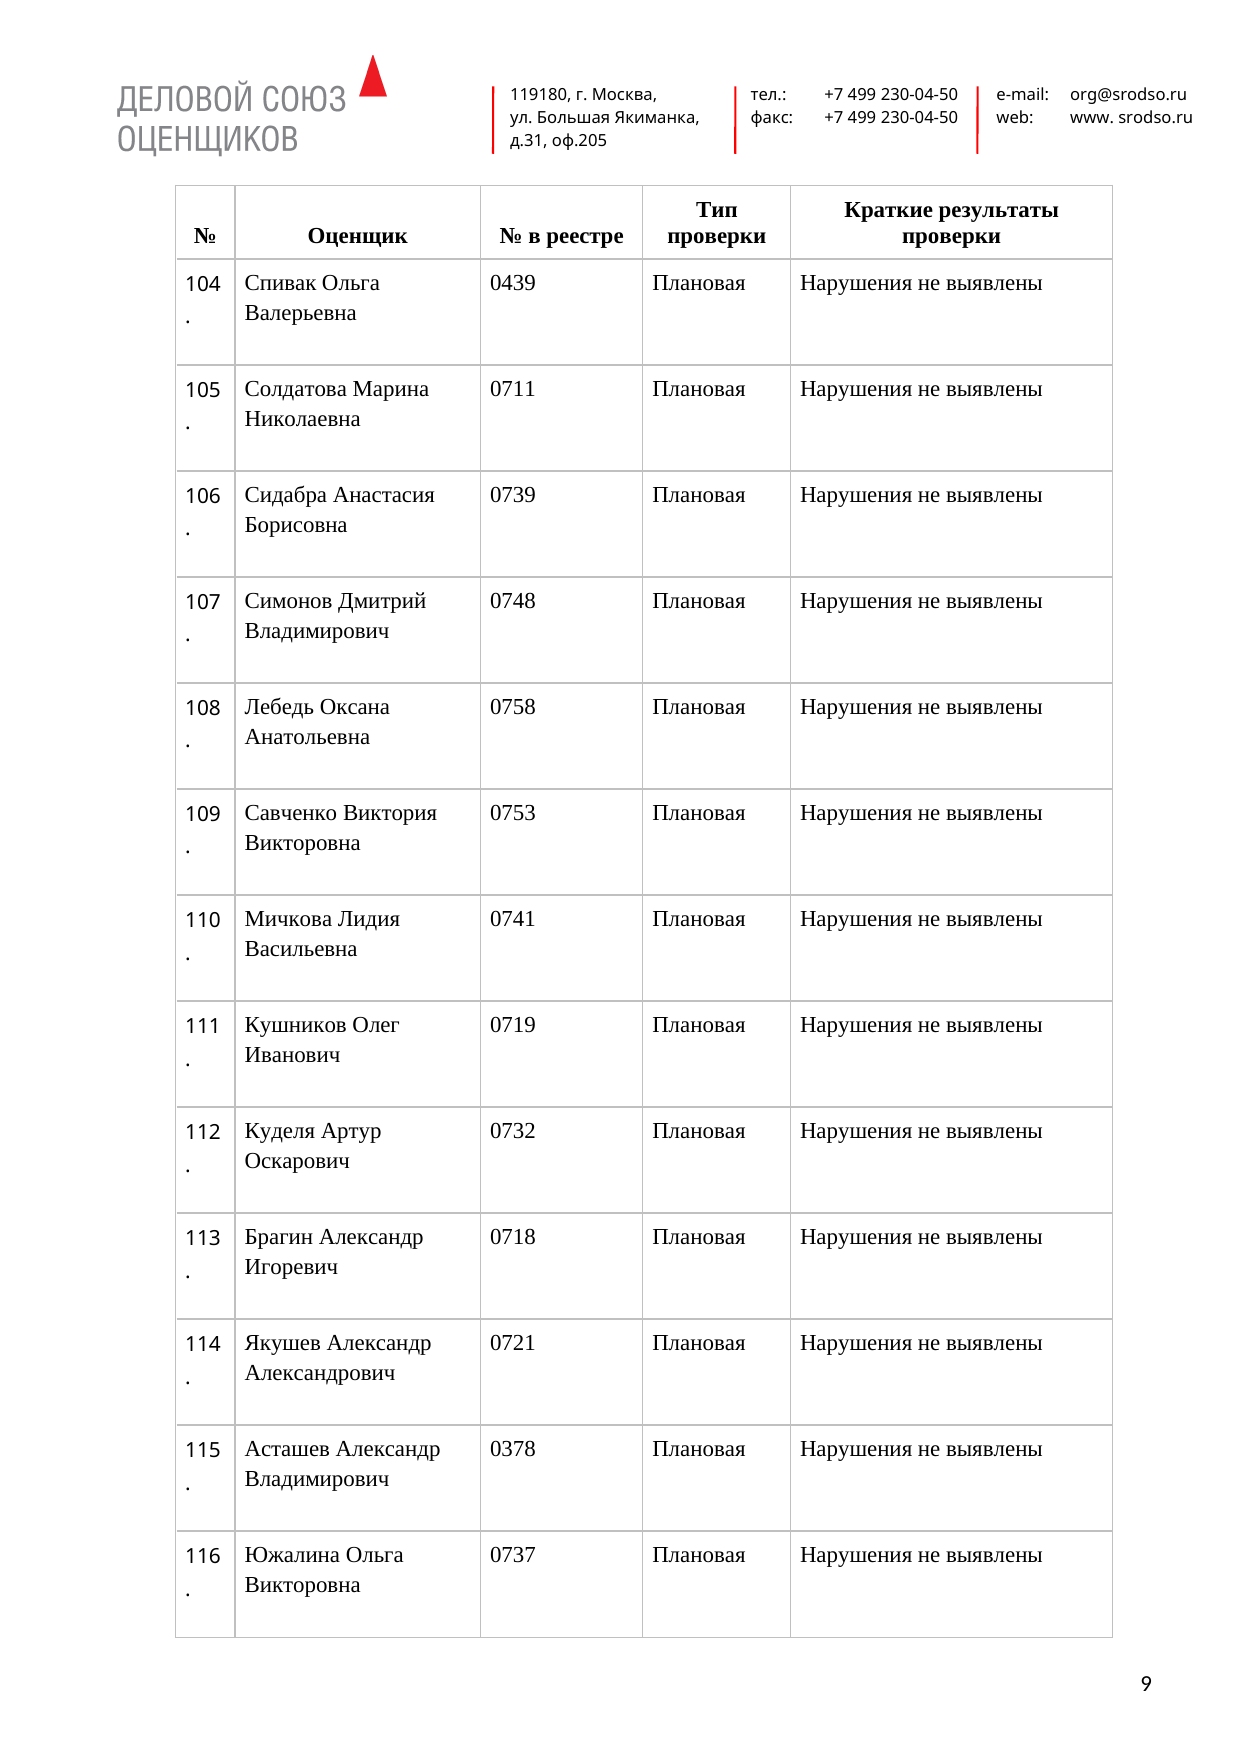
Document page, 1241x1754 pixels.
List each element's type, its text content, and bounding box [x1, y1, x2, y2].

table_cell 0378 [481, 1426, 642, 1530]
table_cell Спивак Ольга Валерьевна [236, 260, 480, 364]
table_header Тип проверки [643, 186, 790, 258]
table_cell 111. [176, 1001, 234, 1106]
table_cell Нарушения не выявлены [791, 1320, 1112, 1424]
table_cell Плановая [643, 896, 790, 1000]
table_cell 0758 [481, 684, 642, 788]
table_cell 105. [176, 365, 234, 470]
table_cell Лебедь Оксана Анатольевна [236, 684, 480, 788]
table_cell 104. [176, 259, 234, 364]
table_cell 0739 [481, 472, 642, 576]
table_cell Плановая [643, 1214, 790, 1318]
table_cell Нарушения не выявлены [791, 1002, 1112, 1106]
table_cell Мичкова Лидия Васильевна [236, 896, 480, 1000]
table_cell Нарушения не выявлены [791, 790, 1112, 894]
table_cell Сидабра Анастасия Борисовна [236, 472, 480, 576]
table_cell Плановая [643, 472, 790, 576]
table_cell 106. [176, 471, 234, 576]
table_header Краткие результаты проверки [791, 186, 1112, 258]
table_cell Солдатова Марина Николаевна [236, 366, 480, 470]
table_cell Нарушения не выявлены [791, 1426, 1112, 1530]
table_cell 107. [176, 577, 234, 682]
table_cell Нарушения не выявлены [791, 260, 1112, 364]
table_cell Куделя Артур Оскарович [236, 1108, 480, 1212]
table_cell Нарушения не выявлены [791, 684, 1112, 788]
table_cell 0748 [481, 578, 642, 682]
table_cell Южалина Ольга Викторовна [236, 1532, 480, 1636]
table_cell 0732 [481, 1108, 642, 1212]
table_cell Плановая [643, 684, 790, 788]
table_cell Плановая [643, 1532, 790, 1636]
table_header № [176, 186, 234, 258]
table_cell 113. [176, 1213, 234, 1318]
table_cell Плановая [643, 1426, 790, 1530]
table_cell Плановая [643, 1002, 790, 1106]
table_cell Асташев Александр Владимирович [236, 1426, 480, 1530]
table_cell 0741 [481, 896, 642, 1000]
table_cell 110. [176, 895, 234, 1000]
table_cell Брагин Александр Игоревич [236, 1214, 480, 1318]
table_cell Нарушения не выявлены [791, 578, 1112, 682]
table_header Оценщик [236, 186, 480, 258]
table_cell 0711 [481, 366, 642, 470]
table_cell Нарушения не выявлены [791, 1108, 1112, 1212]
table_cell Нарушения не выявлены [791, 366, 1112, 470]
table_cell 109. [176, 789, 234, 894]
table_cell Кушников Олег Иванович [236, 1002, 480, 1106]
table_cell 108. [176, 683, 234, 788]
table_cell 0753 [481, 790, 642, 894]
table_cell Плановая [643, 1320, 790, 1424]
table_cell 0718 [481, 1214, 642, 1318]
table_cell Плановая [643, 366, 790, 470]
table_cell 0439 [481, 260, 642, 364]
table_cell Савченко Виктория Викторовна [236, 790, 480, 894]
table_cell Плановая [643, 1108, 790, 1212]
table_cell Нарушения не выявлены [791, 1532, 1112, 1636]
table_cell Якушев Александр Александрович [236, 1320, 480, 1424]
picture [0, 0, 1238, 176]
table_cell Симонов Дмитрий Владимирович [236, 578, 480, 682]
table_cell 114. [176, 1319, 234, 1424]
table_cell 0721 [481, 1320, 642, 1424]
table_cell Нарушения не выявлены [791, 472, 1112, 576]
table_cell Нарушения не выявлены [791, 896, 1112, 1000]
table_cell Нарушения не выявлены [791, 1214, 1112, 1318]
table_cell 0737 [481, 1532, 642, 1636]
table_cell 0719 [481, 1002, 642, 1106]
table_header № в реестре [481, 186, 642, 258]
table_cell 112. [176, 1107, 234, 1212]
table_cell 116. [176, 1531, 234, 1636]
table_cell Плановая [643, 790, 790, 894]
table_cell Плановая [643, 260, 790, 364]
table_cell 115. [176, 1425, 234, 1530]
table_cell Плановая [643, 578, 790, 682]
